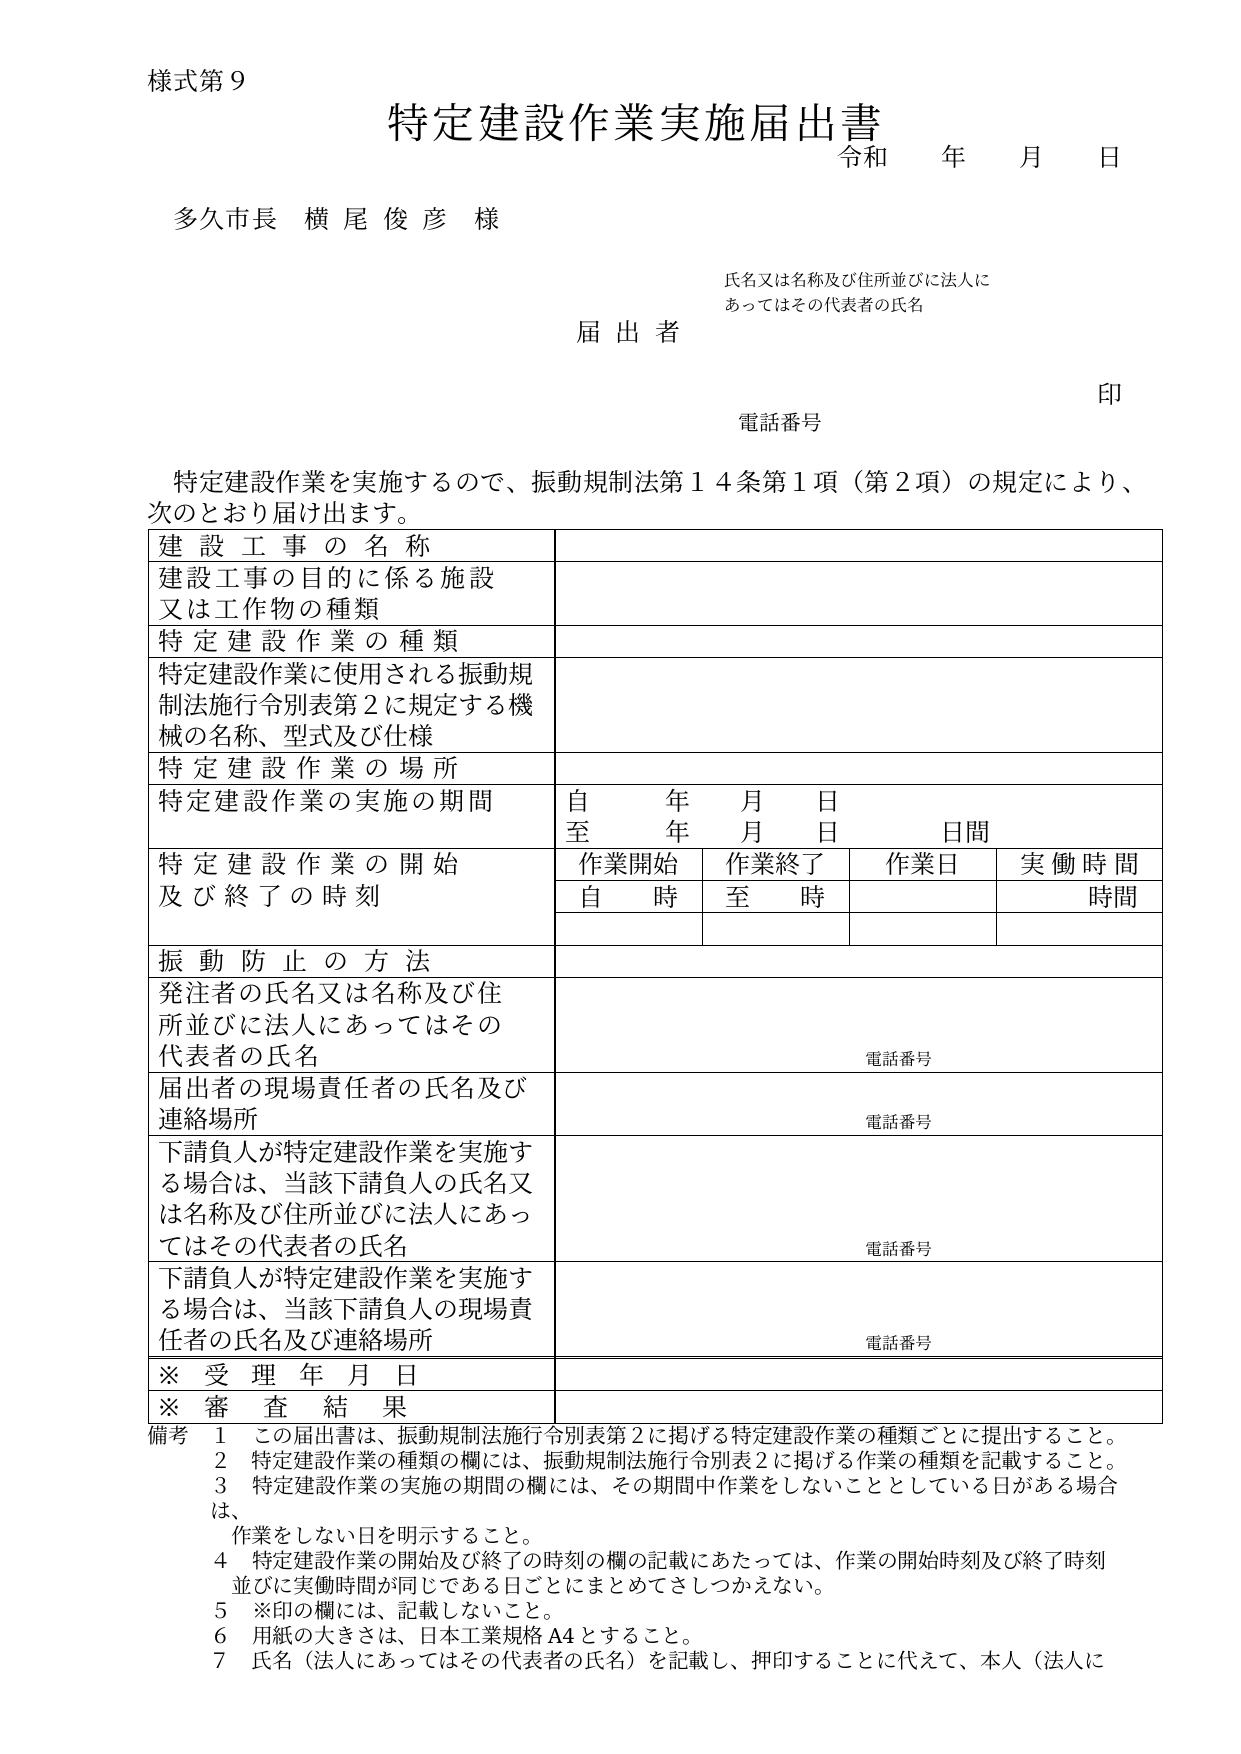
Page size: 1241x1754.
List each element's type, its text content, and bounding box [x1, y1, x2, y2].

table_cell [556, 753, 1162, 784]
table_cell ※ 受理年月日 [149, 1359, 554, 1390]
table_cell 自 時 [556, 881, 702, 912]
table_cell 下請負人が特定建設作業を実施す る場合は、当該下請負人の現場責 任者の氏名及び連絡場所 [149, 1262, 554, 1356]
table_cell 作業終了 [703, 849, 849, 880]
table_cell [556, 658, 1162, 752]
table_cell 電話番号 [556, 1136, 1162, 1261]
table_cell 振動防止の方法 [149, 946, 554, 977]
text ２ 特定建設作業の種類の欄には、振動規制法施行令別表２に掲げる作業の種類を記載すること。 [210, 1449, 1122, 1474]
table_cell [556, 946, 1162, 977]
text ３ 特定建設作業の実施の期間の欄には、その期間中作業をしないこととしている日がある場合は、 [210, 1474, 1122, 1524]
text 並びに実働時間が同じである日ごとにまとめてさしつかえない。 [148, 1574, 1122, 1599]
text 特定建設作業実施届出書 [148, 96, 1122, 141]
text ４ 特定建設作業の開始及び終了の時刻の欄の記載にあたっては、作業の開始時刻及び終了時刻 [148, 1549, 1122, 1574]
text 印 [148, 379, 1122, 410]
text 氏名又は名称及び住所並びに法人に [723, 266, 1122, 291]
table_cell 自 年 月 日 至 年 月 日 日間 [556, 785, 1162, 848]
text 電話番号 [738, 410, 1122, 435]
table_cell [703, 913, 849, 944]
table_cell 下請負人が特定建設作業を実施する場合は、当該下請負人の氏名又は名称及び住所並びに法人にあってはその代表者の氏名 [149, 1136, 554, 1261]
table_cell 特定建設作業に使用される振動規 制法施行令別表第２に規定する機 械の名称、型式及び仕様 [149, 658, 554, 752]
table_cell 特定建設作業の場所 [149, 753, 554, 784]
table_cell ※ 審査結果 [149, 1391, 554, 1423]
table_cell [556, 562, 1162, 625]
text 令和 年 月 日 [148, 141, 1122, 173]
table_cell [850, 913, 996, 944]
table_cell [556, 1391, 1162, 1423]
text 特定建設作業を実施するので、振動規制法第１４条第１項（第２項）の規定により、次のとおり届け出ます。 [148, 466, 1122, 529]
text ５ ※印の欄には、記載しないこと。 [148, 1599, 1122, 1624]
table_cell 時間 [997, 881, 1162, 912]
table_cell 至 時 [703, 881, 849, 912]
table_cell 建設工事の目的に係る施設 又は工作物の種類 [149, 562, 554, 625]
table_cell [556, 626, 1162, 657]
table_cell 電話番号 [556, 1073, 1162, 1135]
table_cell 特定建設作業の開始 及び終了の時刻 [149, 849, 554, 944]
table_cell [556, 1359, 1162, 1390]
text 届出者 [576, 316, 1122, 348]
text 多久市長 横尾俊彦 様 [148, 204, 1122, 235]
table_cell 作業日 [850, 849, 996, 880]
table_cell 電話番号 [556, 1262, 1162, 1356]
text 作業をしない日を明示すること。 [210, 1524, 1122, 1549]
text あってはその代表者の氏名 [723, 291, 1122, 316]
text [209, 1649, 1122, 1674]
table_cell 電話番号 [556, 978, 1162, 1072]
table_header 建設工事の名称 [149, 530, 554, 561]
table_cell 作業開始 [556, 849, 702, 880]
text ６ 用紙の大きさは、日本工業規格A4とすること。 [148, 1624, 1122, 1649]
table_cell 特定建設作業の種類 [149, 626, 554, 657]
text 様式第９ [148, 65, 1122, 96]
table_cell 届出者の現場責任者の氏名及び連絡場所 [149, 1073, 554, 1135]
table_cell 特定建設作業の実施の期間 [149, 785, 554, 848]
table_cell 実 働 時 間 [997, 849, 1162, 880]
table_header [556, 530, 1162, 561]
text 備考 １ この届出書は、振動規制法施行令別表第２に掲げる特定建設作業の種類ごとに提出すること。 [148, 1424, 1122, 1449]
table_cell [850, 881, 996, 912]
table_cell [997, 913, 1162, 944]
table_cell [556, 913, 702, 944]
table_cell 発注者の氏名又は名称及び住 所並びに法人にあってはその 代表者の氏名 [149, 978, 554, 1072]
